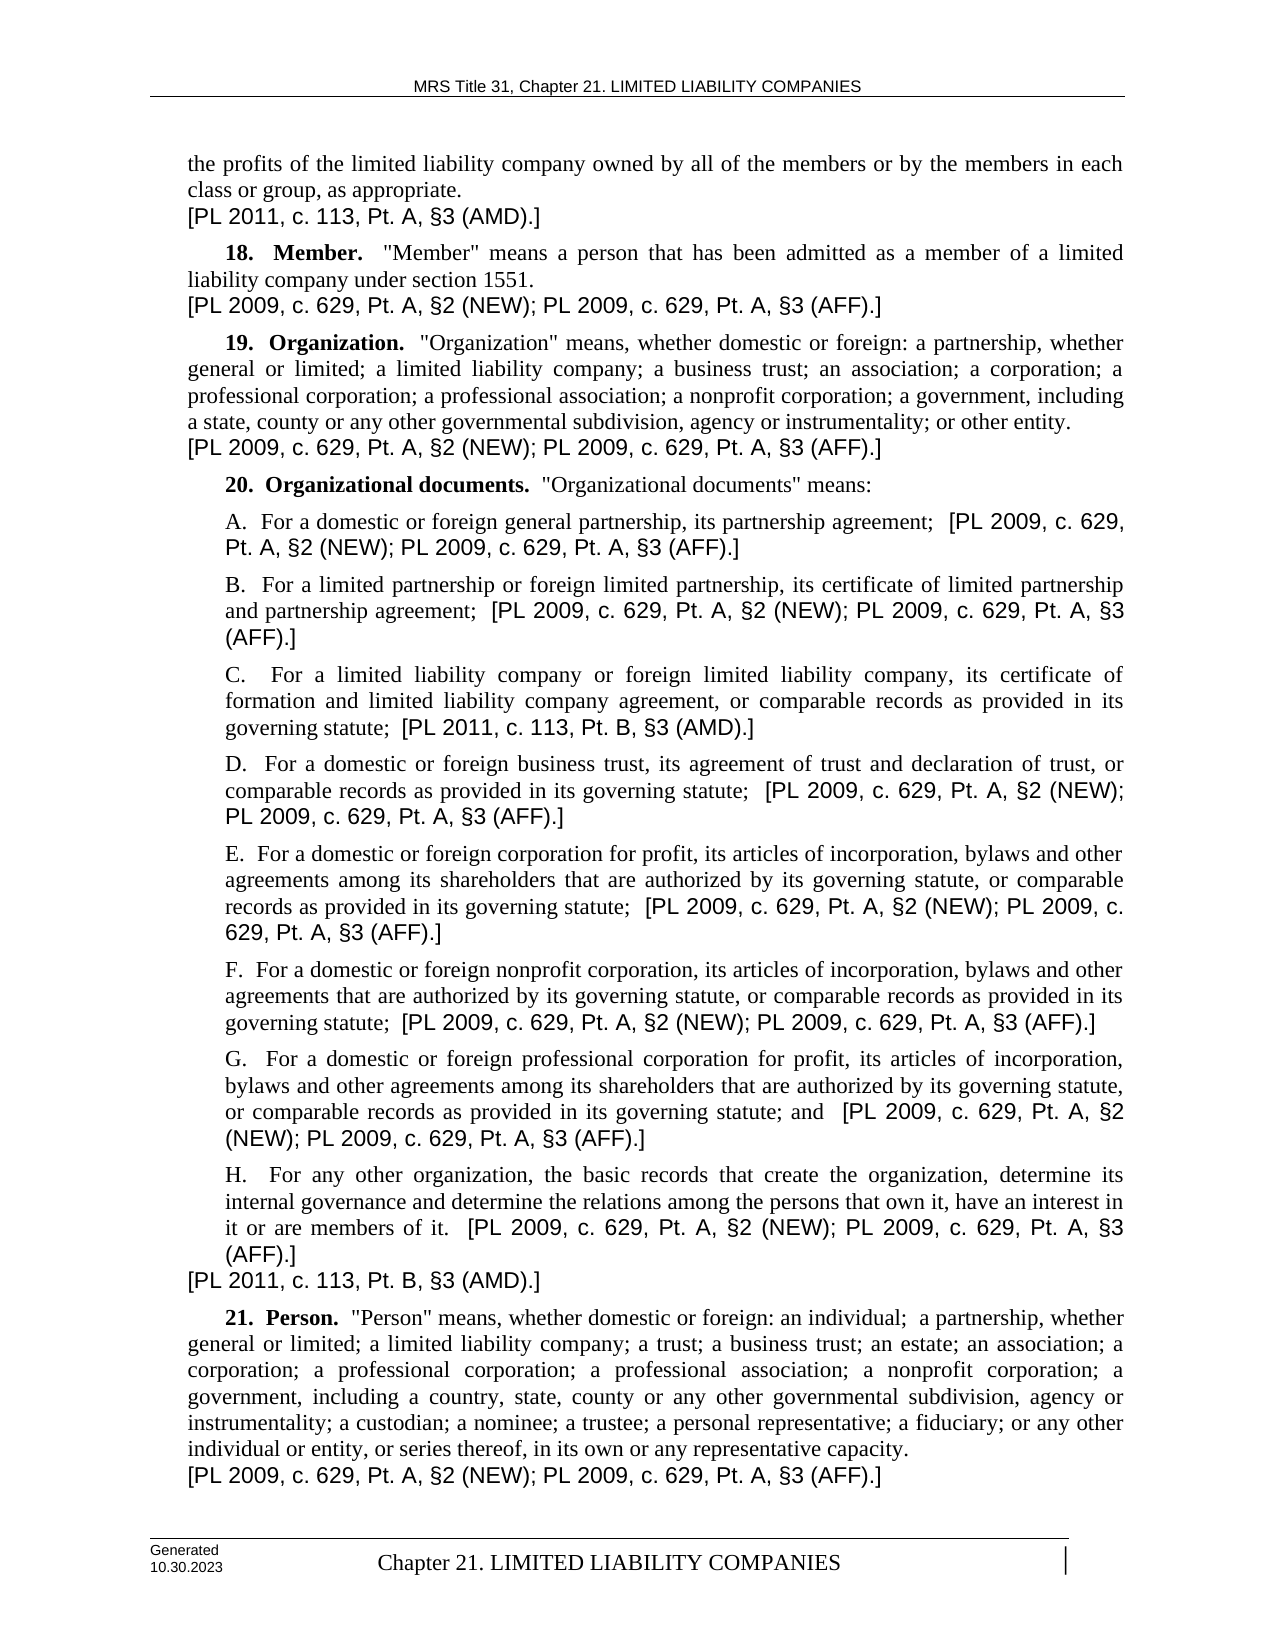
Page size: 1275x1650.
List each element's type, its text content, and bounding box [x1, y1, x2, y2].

text [PL 2011, c. 113, Pt. A, §3 (AMD).] [187, 203, 1125, 229]
text B. For a limited partnership or foreign limited partnership, its certificate of limited partnership and partnership agreement; [PL 2009, c. 629, Pt. A, §2 (NEW); PL 2009, c. 629, Pt. A, §3 (AFF).] [225, 571, 1125, 650]
text [PL 2011, c. 113, Pt. B, §3 (AMD).] [187, 1267, 1125, 1293]
text A. For a domestic or foreign general partnership, its partnership agreement; [PL 2009, c. 629, Pt. A, §2 (NEW); PL 2009, c. 629, Pt. A, §3 (AFF).] [225, 508, 1125, 561]
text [187, 150, 1125, 203]
text 18. Member. "Member" means a person that has been admitted as a member of a limited liability company under section 1551. [187, 239, 1125, 292]
text [PL 2009, c. 629, Pt. A, §2 (NEW); PL 2009, c. 629, Pt. A, §3 (AFF).] [187, 1462, 1125, 1488]
text D. For a domestic or foreign business trust, its agreement of trust and declaration of trust, or comparable records as provided in its governing statute; [PL 2009, c. 629, Pt. A, §2 (NEW); PL 2009, c. 629, Pt. A, §3 (AFF).] [225, 750, 1125, 829]
text E. For a domestic or foreign corporation for profit, its articles of incorporation, bylaws and other agreements among its shareholders that are authorized by its governing statute, or comparable records as provided in its governing statute; [PL 2009, c. 629, Pt. A, §2 (NEW); PL 2009, c. 629, Pt. A, §3 (AFF).] [225, 840, 1125, 945]
text C. For a limited liability company or foreign limited liability company, its certificate of formation and limited liability company agreement, or comparable records as provided in its governing statute; [PL 2011, c. 113, Pt. B, §3 (AMD).] [225, 661, 1125, 740]
text 20. Organizational documents. "Organizational documents" means: [187, 471, 1125, 497]
text 19. Organization. "Organization" means, whether domestic or foreign: a partnership, whether general or limited; a limited liability company; a business trust; an association; a corporation; a professional corporation; a professional association; a nonprofit corporation; a government, including a state, county or any other governmental subdivision, agency or instrumentality; or other entity. [187, 329, 1125, 434]
text F. For a domestic or foreign nonprofit corporation, its articles of incorporation, bylaws and other agreements that are authorized by its governing statute, or comparable records as provided in its governing statute; [PL 2009, c. 629, Pt. A, §2 (NEW); PL 2009, c. 629, Pt. A, §3 (AFF).] [225, 956, 1125, 1035]
text 21. Person. "Person" means, whether domestic or foreign: an individual; a partnership, whether general or limited; a limited liability company; a trust; a business trust; an estate; an association; a corporation; a professional corporation; a professional association; a nonprofit corporation; a government, including a country, state, county or any other governmental subdivision, agency or instrumentality; a custodian; a nominee; a trustee; a personal representative; a fiduciary; or any other individual or entity, or series thereof, in its own or any representative capacity. [187, 1304, 1125, 1462]
text [PL 2009, c. 629, Pt. A, §2 (NEW); PL 2009, c. 629, Pt. A, §3 (AFF).] [187, 434, 1125, 461]
text G. For a domestic or foreign professional corporation for profit, its articles of incorporation, bylaws and other agreements among its shareholders that are authorized by its governing statute, or comparable records as provided in its governing statute; and [PL 2009, c. 629, Pt. A, §2 (NEW); PL 2009, c. 629, Pt. A, §3 (AFF).] [225, 1045, 1125, 1151]
text [PL 2009, c. 629, Pt. A, §2 (NEW); PL 2009, c. 629, Pt. A, §3 (AFF).] [187, 292, 1125, 318]
text H. For any other organization, the basic records that create the organization, determine its internal governance and determine the relations among the persons that own it, have an interest in it or are members of it. [PL 2009, c. 629, Pt. A, §2 (NEW); PL 2009, c. 629, Pt. A, §3 (AFF).] [225, 1161, 1125, 1267]
